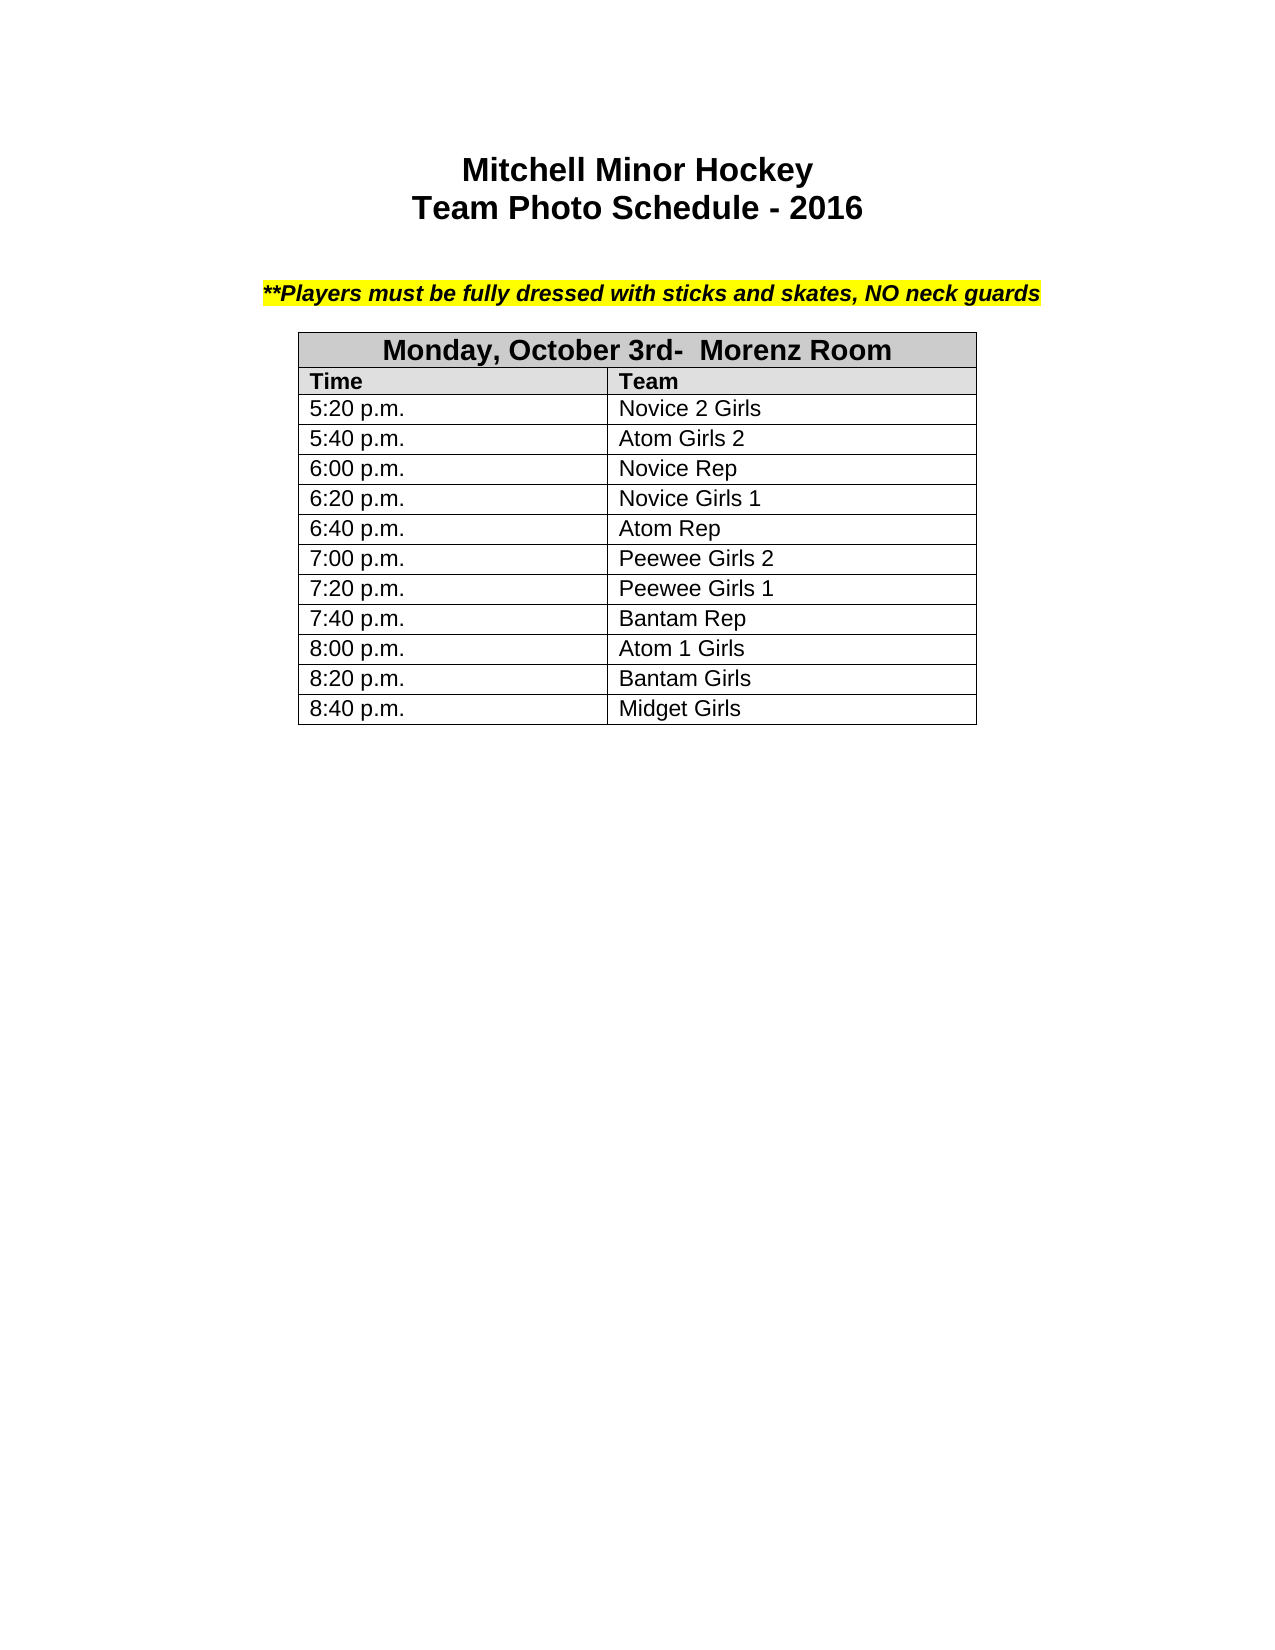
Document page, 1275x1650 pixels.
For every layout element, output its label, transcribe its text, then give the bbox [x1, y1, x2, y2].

table_cell 6:40 p.m. [299, 515, 607, 544]
table_cell Bantam Rep [608, 605, 976, 634]
table_cell 7:00 p.m. [299, 545, 607, 574]
table_cell Novice Rep [608, 455, 976, 484]
text Mitchell Minor Hockey Team Photo Schedule - 2016 [150, 150, 1125, 227]
table_cell 6:00 p.m. [299, 455, 607, 484]
table_cell 7:40 p.m. [299, 605, 607, 634]
table_cell Team [608, 368, 976, 394]
table_cell Time [299, 368, 607, 394]
table_cell Atom Girls 2 [608, 425, 976, 454]
table_cell 8:00 p.m. [299, 635, 607, 664]
text **Players must be fully dressed with sticks and skates, NO neck guards [225, 279, 1125, 306]
table_cell 5:40 p.m. [299, 425, 607, 454]
table_cell Atom 1 Girls [608, 635, 976, 664]
table_cell Bantam Girls [608, 665, 976, 694]
table_cell Peewee Girls 1 [608, 575, 976, 604]
table_header Monday, October 3rd- Morenz Room [299, 333, 976, 367]
table_cell 6:20 p.m. [299, 485, 607, 514]
table_cell 7:20 p.m. [299, 575, 607, 604]
table_cell 5:20 p.m. [299, 395, 607, 424]
table_cell Novice Girls 1 [608, 485, 976, 514]
table_cell 8:20 p.m. [299, 665, 607, 694]
table_cell Midget Girls [608, 695, 976, 724]
table_cell 8:40 p.m. [299, 695, 607, 724]
table_cell Peewee Girls 2 [608, 545, 976, 574]
table_cell Novice 2 Girls [608, 395, 976, 424]
table_cell Atom Rep [608, 515, 976, 544]
